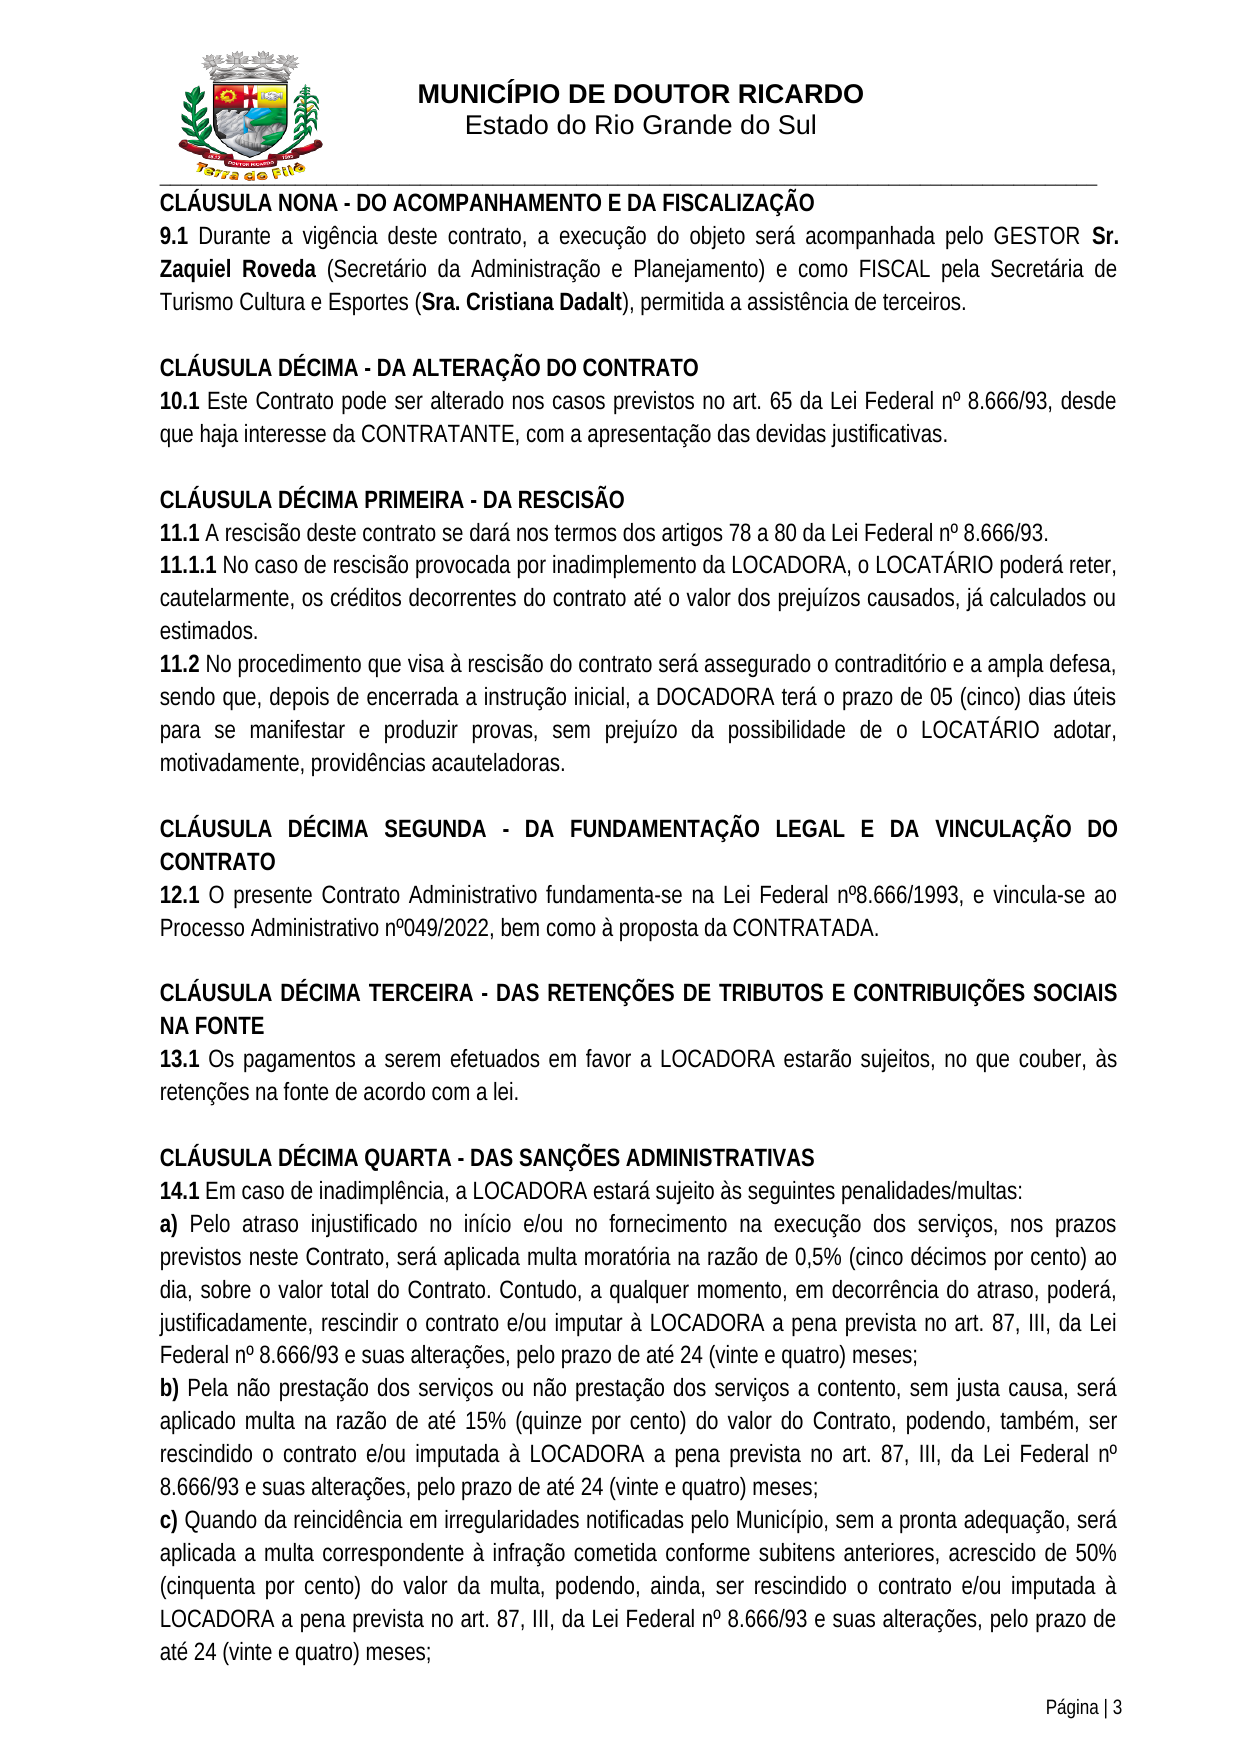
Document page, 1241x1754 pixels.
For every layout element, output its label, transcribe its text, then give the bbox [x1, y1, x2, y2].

text 10.1 Este Contrato pode ser alterado nos casos previstos no art. 65 da Lei Federal nº 8.666/93, desde que haja interesse da CONTRATANTE, com a apresentação das devidas justificativas. [159, 386, 1119, 447]
text 13.1 Os pagamentos a serem efetuados em favor a LOCADORA estarão sujeitos, no que couber, às retenções na fonte de acordo com a lei. [159, 1044, 1119, 1106]
text 11.2 No procedimento que visa à rescisão do contrato será assegurado o contraditório e a ampla defesa, sendo que, depois de encerrada a instrução inicial, a DOCADORA terá o prazo de 05 (cinco) dias úteis para se manifestar e produzir provas, sem prejuízo da possibilidade de o LOCATÁRIO adotar, motivadamente, providências acauteladoras. [159, 649, 1119, 777]
text 11.1 A rescisão deste contrato se dará nos termos dos artigos 78 a 80 da Lei Federal nº 8.666/93. [159, 517, 1119, 546]
text 11.1.1 No caso de rescisão provocada por inadimplemento da LOCADORA, o LOCATÁRIO poderá reter, cautelarmente, os créditos decorrentes do contrato até o valor dos prejuízos causados, já calculados ou estimados. [159, 550, 1119, 645]
text CLÁUSULA DÉCIMA SEGUNDA - DA FUNDAMENTAÇÃO LEGAL E DA VINCULAÇÃO DO CONTRATO [159, 814, 1119, 875]
text a) Pelo atraso injustificado no início e/ou no fornecimento na execução dos serviços, nos prazos previstos neste Contrato, será aplicada multa moratória na razão de 0,5% (cinco décimos por cento) ao dia, sobre o valor total do Contrato. Contudo, a qualquer momento, em decorrência do atraso, poderá, justificadamente, rescindir o contrato e/ou imputar à LOCADORA a pena prevista no art. 87, III, da Lei Federal nº 8.666/93 e suas alterações, pelo prazo de até 24 (vinte e quatro) meses; [159, 1209, 1119, 1369]
text b) Pela não prestação dos serviços ou não prestação dos serviços a contento, sem justa causa, será aplicado multa na razão de até 15% (quinze por cento) do valor do Contrato, podendo, também, ser rescindido o contrato e/ou imputada à LOCADORA a pena prevista no art. 87, III, da Lei Federal nº 8.666/93 e suas alterações, pelo prazo de até 24 (vinte e quatro) meses; [159, 1373, 1119, 1501]
text c) Quando da reincidência em irregularidades notificadas pelo Município, sem a pronta adequação, será aplicada a multa correspondente à infração cometida conforme subitens anteriores, acrescido de 50% (cinquenta por cento) do valor da multa, podendo, ainda, ser rescindido o contrato e/ou imputada à LOCADORA a pena prevista no art. 87, III, da Lei Federal nº 8.666/93 e suas alterações, pelo prazo de até 24 (vinte e quatro) meses; [159, 1505, 1119, 1665]
text CLÁUSULA DÉCIMA TERCEIRA - DAS RETENÇÕES DE TRIBUTOS E CONTRIBUIÇÕES SOCIAIS NA FONTE [159, 978, 1119, 1040]
text CLÁUSULA DÉCIMA - DA ALTERAÇÃO DO CONTRATO [159, 353, 1119, 382]
text CLÁUSULA DÉCIMA QUARTA - DAS SANÇÕES ADMINISTRATIVAS [159, 1143, 1119, 1172]
text 9.1 Durante a vigência deste contrato, a execução do objeto será acompanhada pelo GESTOR Sr. Zaquiel Roveda (Secretário da Administração e Planejamento) e como FISCAL pela Secretária de Turismo Cultura e Esportes (Sra. Cristiana Dadalt), permitida a assistência de terceiros. [159, 221, 1119, 316]
text 12.1 O presente Contrato Administrativo fundamenta-se na Lei Federal nº8.666/1993, e vincula-se ao Processo Administrativo nº049/2022, bem como à proposta da CONTRATADA. [159, 879, 1119, 941]
text CLÁUSULA DÉCIMA PRIMEIRA - DA RESCISÃO [159, 484, 1119, 513]
text CLÁUSULA NONA - DO ACOMPANHAMENTO E DA FISCALIZAÇÃO [159, 188, 1119, 217]
text 14.1 Em caso de inadimplência, a LOCADORA estará sujeito às seguintes penalidades/multas: [159, 1176, 1119, 1204]
picture [166, 41, 333, 185]
